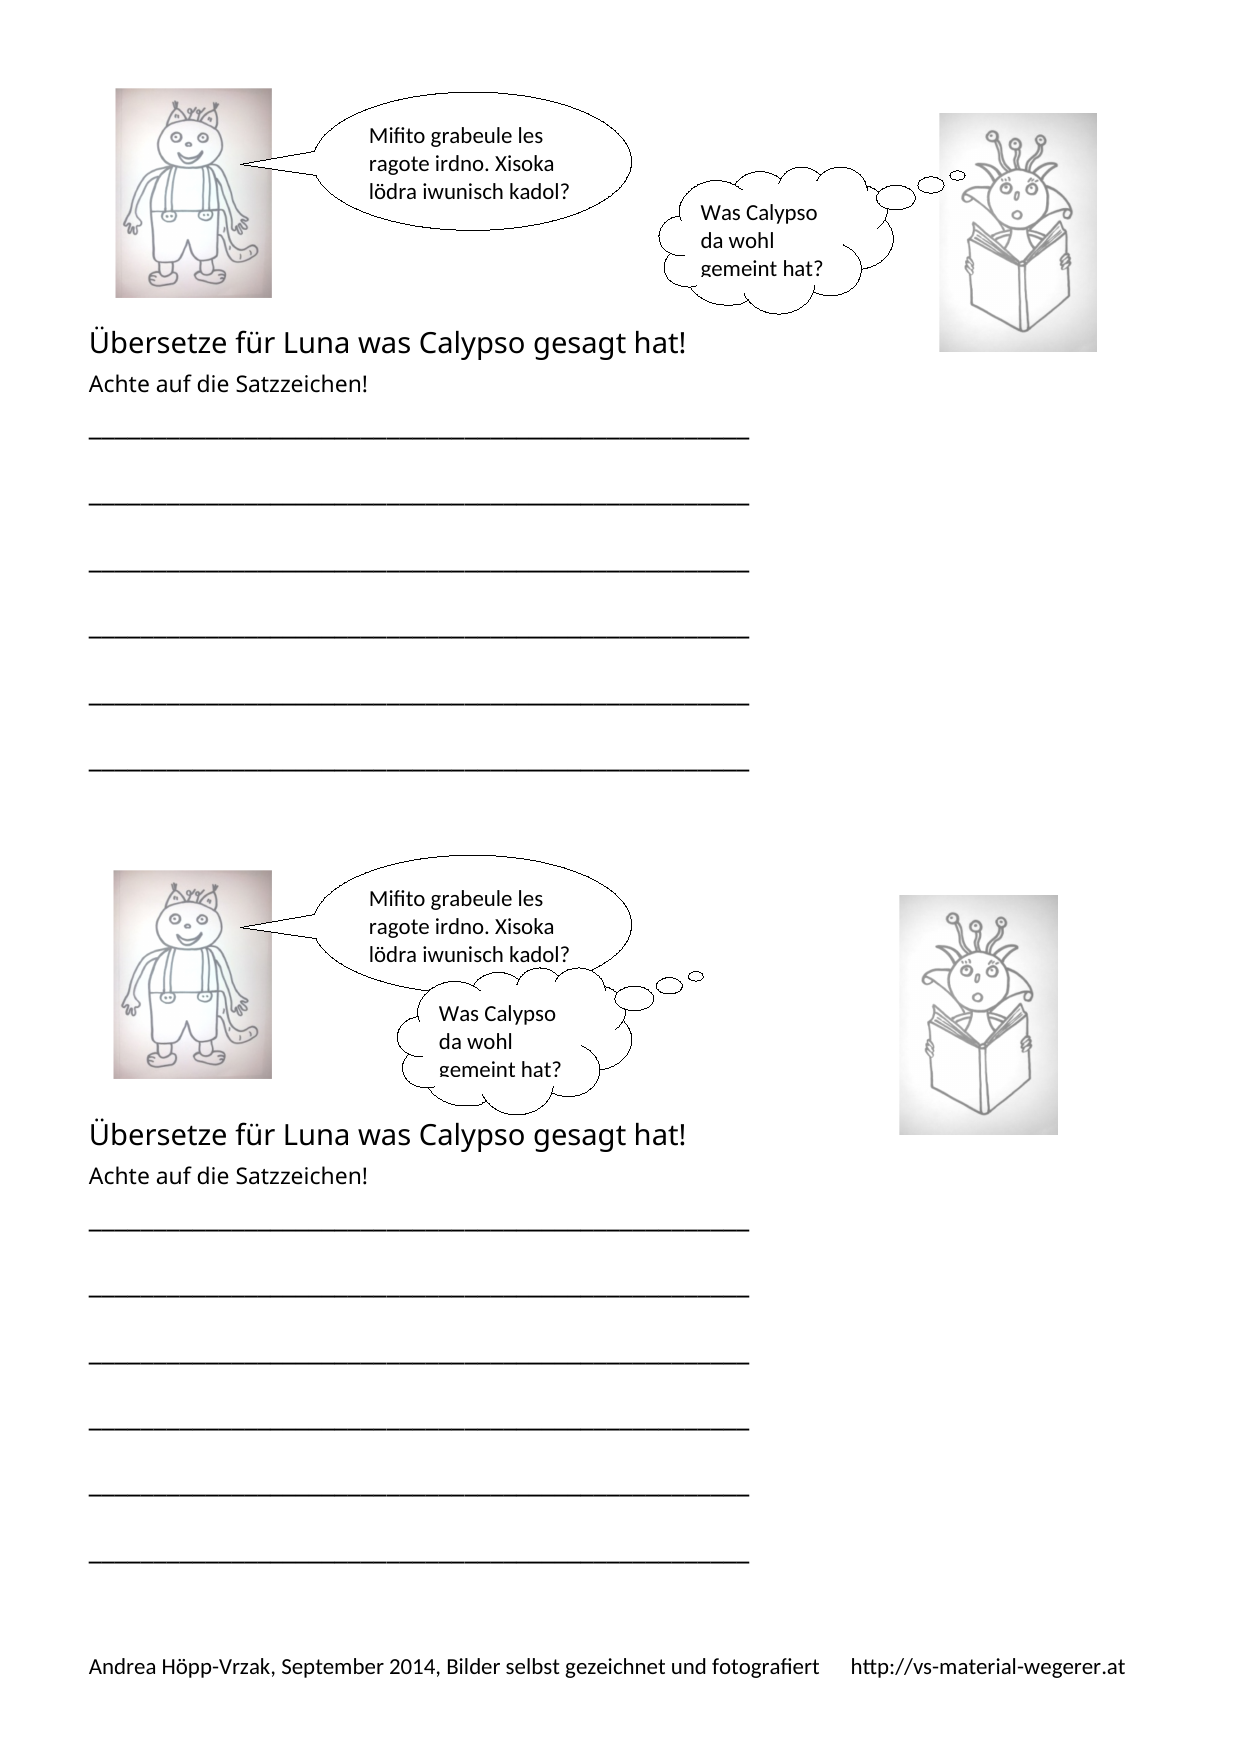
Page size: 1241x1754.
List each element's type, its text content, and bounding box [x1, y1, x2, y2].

text Übersetze für Luna was Calypso gesagt hat! [89, 322, 1152, 362]
text ___________________________________________________ [89, 1462, 1152, 1501]
text Achte auf die Satzzeichen! [89, 368, 1152, 399]
text Übersetze für Luna was Calypso gesagt hat! [89, 1114, 1152, 1154]
text Achte auf die Satzzeichen! [89, 1160, 1152, 1191]
text ___________________________________________________ [89, 670, 1152, 709]
text ___________________________________________________ [89, 1395, 1152, 1435]
text ___________________________________________________ [89, 736, 1152, 776]
text ___________________________________________________ [89, 1528, 1152, 1568]
text ___________________________________________________ [89, 1329, 1152, 1368]
text ___________________________________________________ [89, 1262, 1152, 1302]
text ___________________________________________________ [89, 1196, 1152, 1236]
text ___________________________________________________ [89, 537, 1152, 577]
text ___________________________________________________ [89, 471, 1152, 510]
text ___________________________________________________ [89, 603, 1152, 643]
text ___________________________________________________ [89, 404, 1152, 444]
